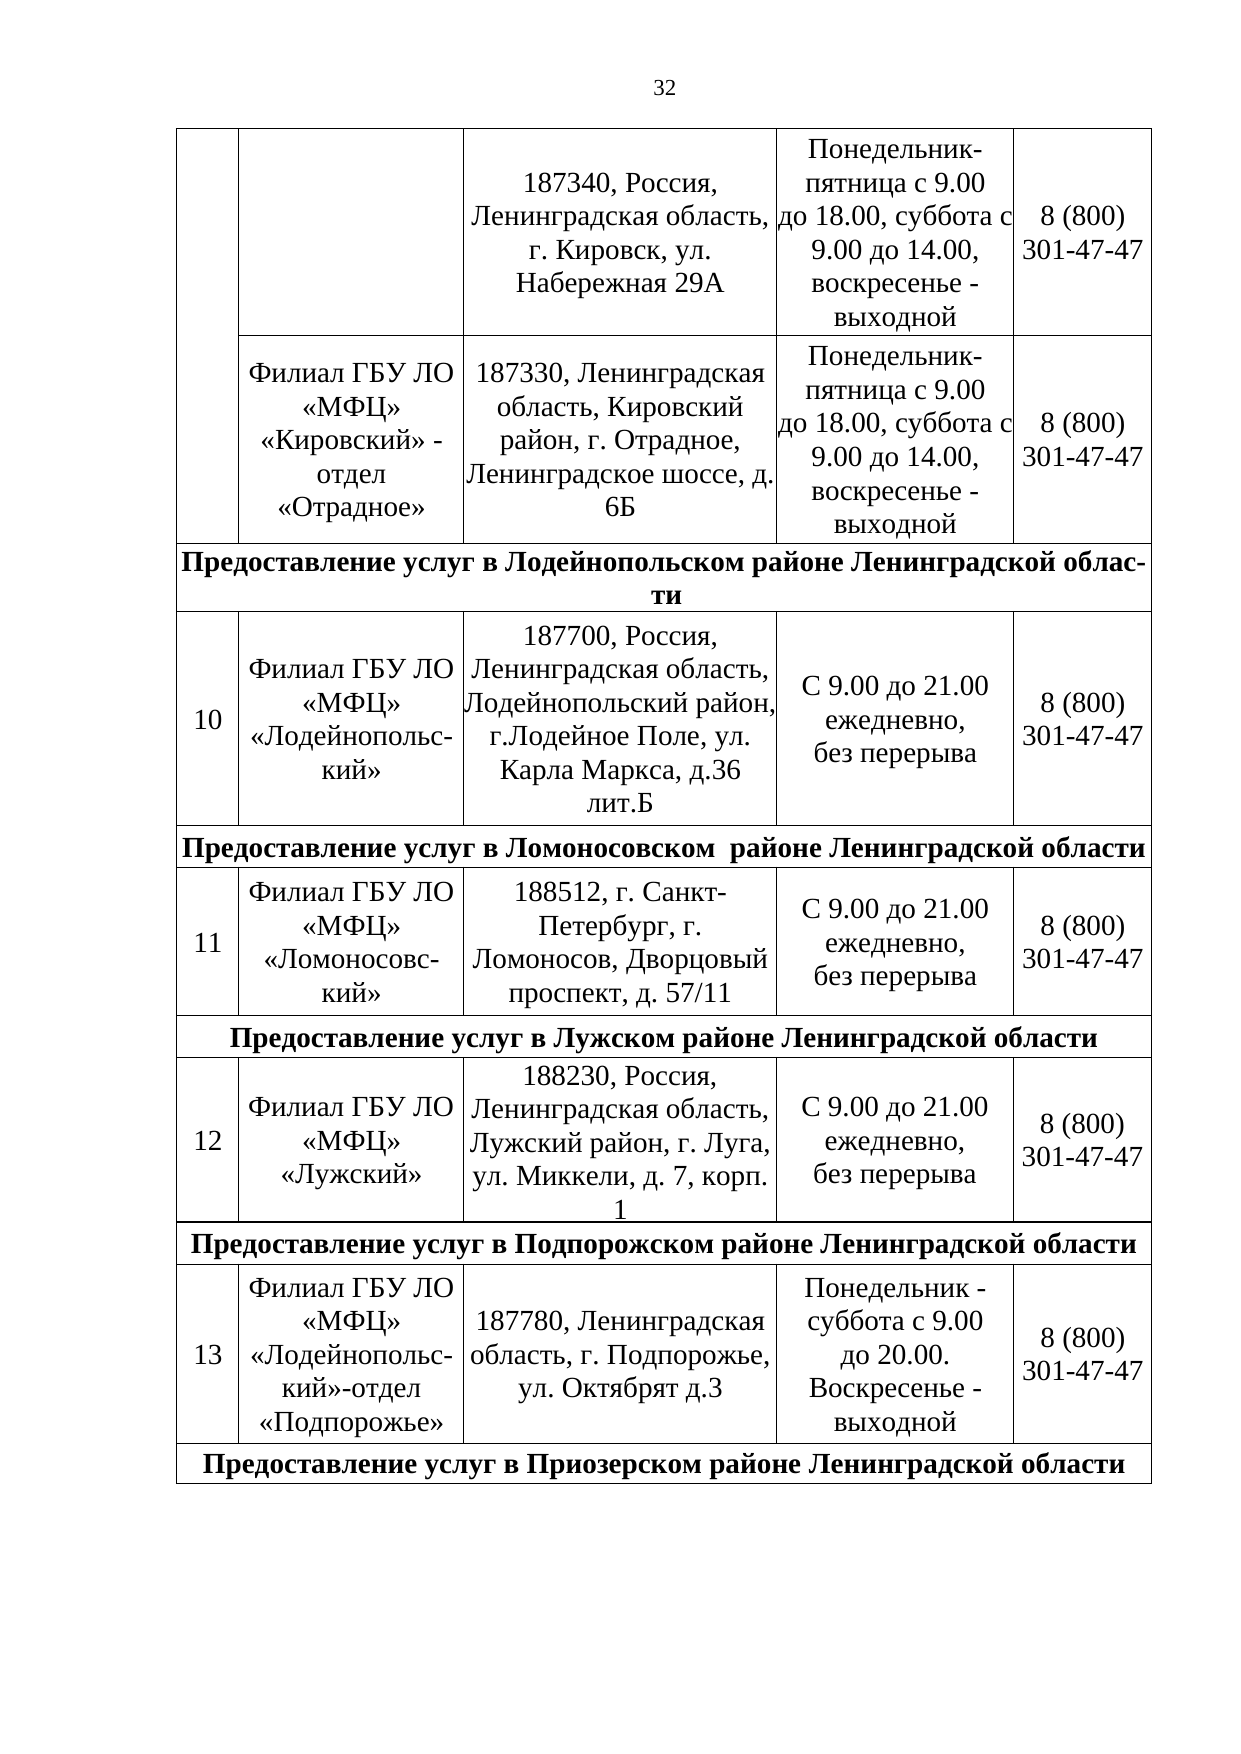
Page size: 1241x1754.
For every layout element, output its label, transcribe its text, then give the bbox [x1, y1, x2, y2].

table_cell 10 [177, 612, 238, 825]
table_cell С 9.00 до 21.00 ежедневно, без перерыва [777, 868, 1013, 1015]
table_cell 188512, г. Санкт-Петербург, г. Ломоносов, Дворцовый проспект, д. 57/11 [464, 868, 776, 1015]
table_cell 187700, Россия, Ленинградская область, Лодейнопольский район, г.Лодейное Поле, ул. Карла Маркса, д.36 лит.Б [464, 612, 776, 825]
table_cell Понедельник-пятница с 9.00 до 18.00, суббота с 9.00 до 14.00, воскресенье - выходной [777, 129, 1013, 334]
table_cell 8 (800) 301-47-47 [1014, 129, 1151, 334]
table_cell Понедельник-пятница с 9.00 до 18.00, суббота с 9.00 до 14.00, воскресенье - выходной [777, 336, 1013, 543]
table_cell Предоставление услуг в Приозерском районе Ленинградской области [177, 1444, 1151, 1483]
table_cell 12 [177, 1058, 238, 1221]
table_cell 9 [177, 129, 238, 543]
table_cell 187330, Ленинградская область, Кировский район, г. Отрадное, Ленинградское шоссе, д. 6Б [464, 336, 776, 543]
table_cell 8 (800) 301-47-47 [1014, 1265, 1151, 1443]
table_cell Предоставление услуг в Ломоносовском районе Ленинградской области [177, 826, 1151, 867]
table_cell 8 (800) 301-47-47 [1014, 612, 1151, 825]
table_cell Филиал ГБУ ЛО «МФЦ» «Ломоносовс-кий» [239, 868, 463, 1015]
table_cell 187780, Ленинградская область, г. Подпорожье, ул. Октябрят д.3 [464, 1265, 776, 1443]
table_cell Филиал ГБУ ЛО «МФЦ» «Кировский» - отдел «Отрадное» [239, 336, 463, 543]
table_cell Филиал ГБУ ЛО «МФЦ» «Лодейнопольс-кий» [239, 612, 463, 825]
table_cell 8 (800) 301-47-47 [1014, 868, 1151, 1015]
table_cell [239, 129, 463, 334]
table_cell Предоставление услуг в Подпорожском районе Ленинградской области [177, 1223, 1151, 1263]
table_cell Филиал ГБУ ЛО «МФЦ» «Лужский» [239, 1058, 463, 1221]
table_cell 11 [177, 868, 238, 1015]
table_cell Понедельник - суббота с 9.00 до 20.00. Воскресенье - выходной [777, 1265, 1013, 1443]
table_cell 13 [177, 1265, 238, 1443]
table_cell Предоставление услуг в Лодейнопольском районе Ленинградской облас-ти [177, 544, 1151, 611]
table_cell Предоставление услуг в Лужском районе Ленинградской области [177, 1016, 1151, 1057]
table_cell С 9.00 до 21.00 ежедневно, без перерыва [777, 612, 1013, 825]
table_cell Филиал ГБУ ЛО «МФЦ» «Лодейнопольс-кий»-отдел «Подпорожье» [239, 1265, 463, 1443]
table_cell 8 (800) 301-47-47 [1014, 336, 1151, 543]
table_cell 8 (800) 301-47-47 [1014, 1058, 1151, 1221]
table_cell С 9.00 до 21.00 ежедневно, без перерыва [777, 1058, 1013, 1221]
table_cell 187340, Россия, Ленинградская область, г. Кировск, ул. Набережная 29А [464, 129, 776, 334]
